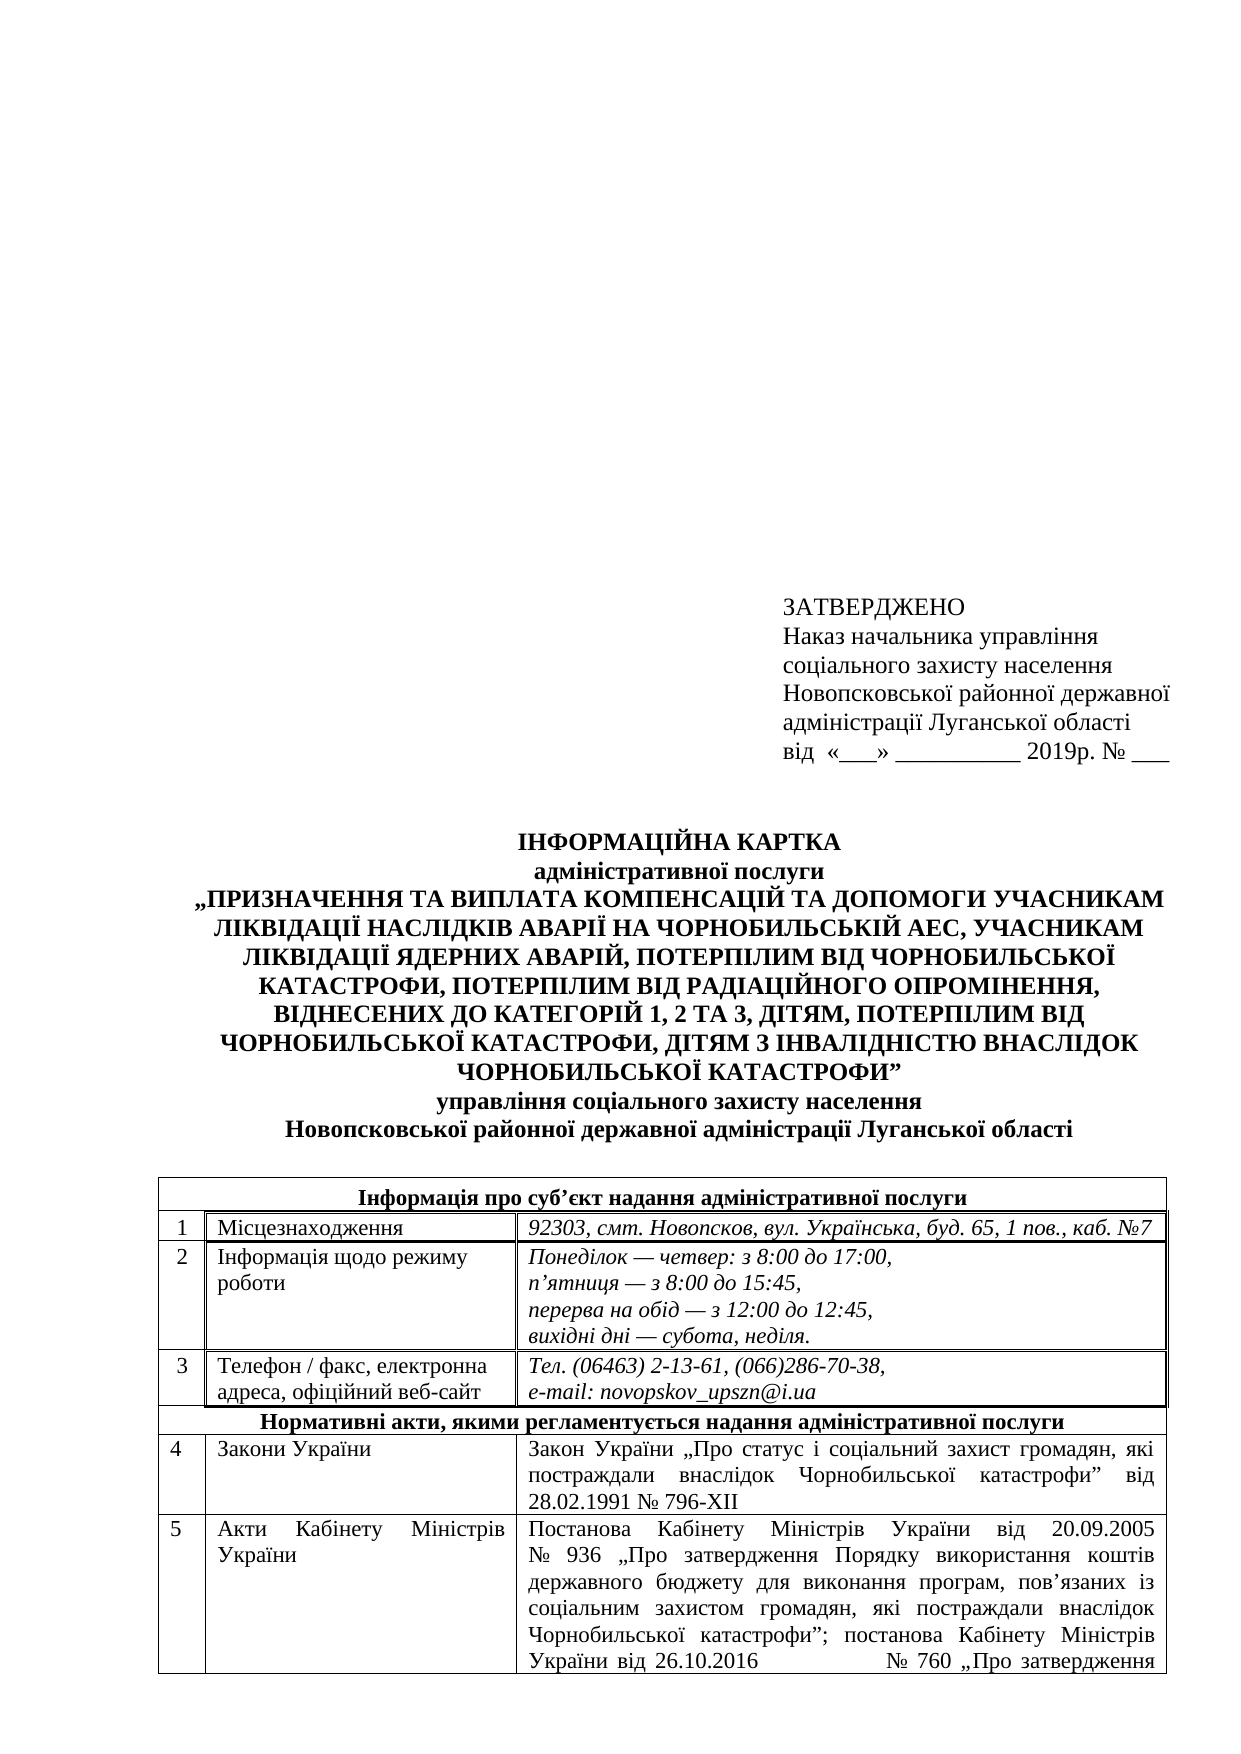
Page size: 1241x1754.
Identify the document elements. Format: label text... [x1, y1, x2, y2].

table_cell Понеділок — четвер: з 8:00 до 17:00, п’ятниця — з 8:00 до 15:45, перерва на обід — з 12:00 до 12:45, вихідні дні — субота, неділя. [518, 1243, 1165, 1348]
table_cell 2 [159, 1241, 204, 1348]
text управління соціального захисту населення [177, 1086, 1181, 1114]
table_cell Тел. (06463) 2-13-61, (066)286-70-38, e-mail: novopskov_upszn@i.ua [518, 1352, 1165, 1404]
table_cell 5 [159, 1515, 205, 1673]
table_cell 4 [159, 1435, 205, 1514]
table_cell 1 [159, 1211, 204, 1240]
table_cell 92303, смт. Новопсков, вул. Українська, буд. 65, 1 пов., каб. №7 [518, 1214, 1165, 1240]
text Новопсковської районної державної адміністрації Луганської області [177, 1114, 1181, 1143]
text від «___» __________ 2019р. № ___ [783, 736, 1181, 765]
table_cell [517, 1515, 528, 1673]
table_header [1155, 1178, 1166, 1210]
text Наказ начальника управління соціального захисту населення Новопсковської районної державної адміністрації Луганської області [783, 621, 1181, 736]
table_cell Інформація щодо режиму роботи [207, 1243, 515, 1348]
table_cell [206, 1515, 516, 1673]
text адміністративної послуги [177, 856, 1181, 884]
table_cell Місцезнаходження [207, 1214, 515, 1240]
table_cell Закон України „Про статус і соціальний захист громадян, які постраждали внаслідок Чорнобильської катастрофи” від 28.02.1991 № 796-XII [517, 1435, 1166, 1514]
text ЗАТВЕРДЖЕНО [783, 592, 1181, 621]
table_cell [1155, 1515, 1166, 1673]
table_cell Закони України [206, 1435, 516, 1514]
table_cell 3 [159, 1350, 204, 1404]
table_cell Нормативні акти, якими регламентується надання адміністративної послуги [159, 1406, 1166, 1434]
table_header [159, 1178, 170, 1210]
table_cell Телефон / факс, електронна адреса, офіційний веб-сайт [207, 1352, 515, 1404]
text ІНФОРМАЦІЙНА КАРТКА [177, 827, 1181, 856]
text „ПРИЗНАЧЕННЯ ТА ВИПЛАТА КОМПЕНСАЦІЙ ТА ДОПОМОГИ УЧАСНИКАМ ЛІКВІДАЦІЇ НАСЛІДКІВ АВАРІЇ НА ЧОРНОБИЛЬСЬКІЙ АЕС, УЧАСНИКАМ ЛІКВІДАЦІЇ ЯДЕРНИХ АВАРІЙ, ПОТЕРПІЛИМ ВІД ЧОРНОБИЛЬСЬКОЇ КАТАСТРОФИ, ПОТЕРПІЛИМ ВІД РАДІАЦІЙНОГО ОПРОМІНЕННЯ, ВІДНЕСЕНИХ ДО КАТЕГОРІЙ 1, 2 ТА 3, ДІТЯМ, ПОТЕРПІЛИМ ВІД ЧОРНОБИЛЬСЬКОЇ КАТАСТРОФИ, ДІТЯМ З ІНВАЛІДНІСТЮ ВНАСЛІДОК ЧОРНОБИЛЬСЬКОЇ КАТАСТРОФИ” [177, 884, 1181, 1086]
